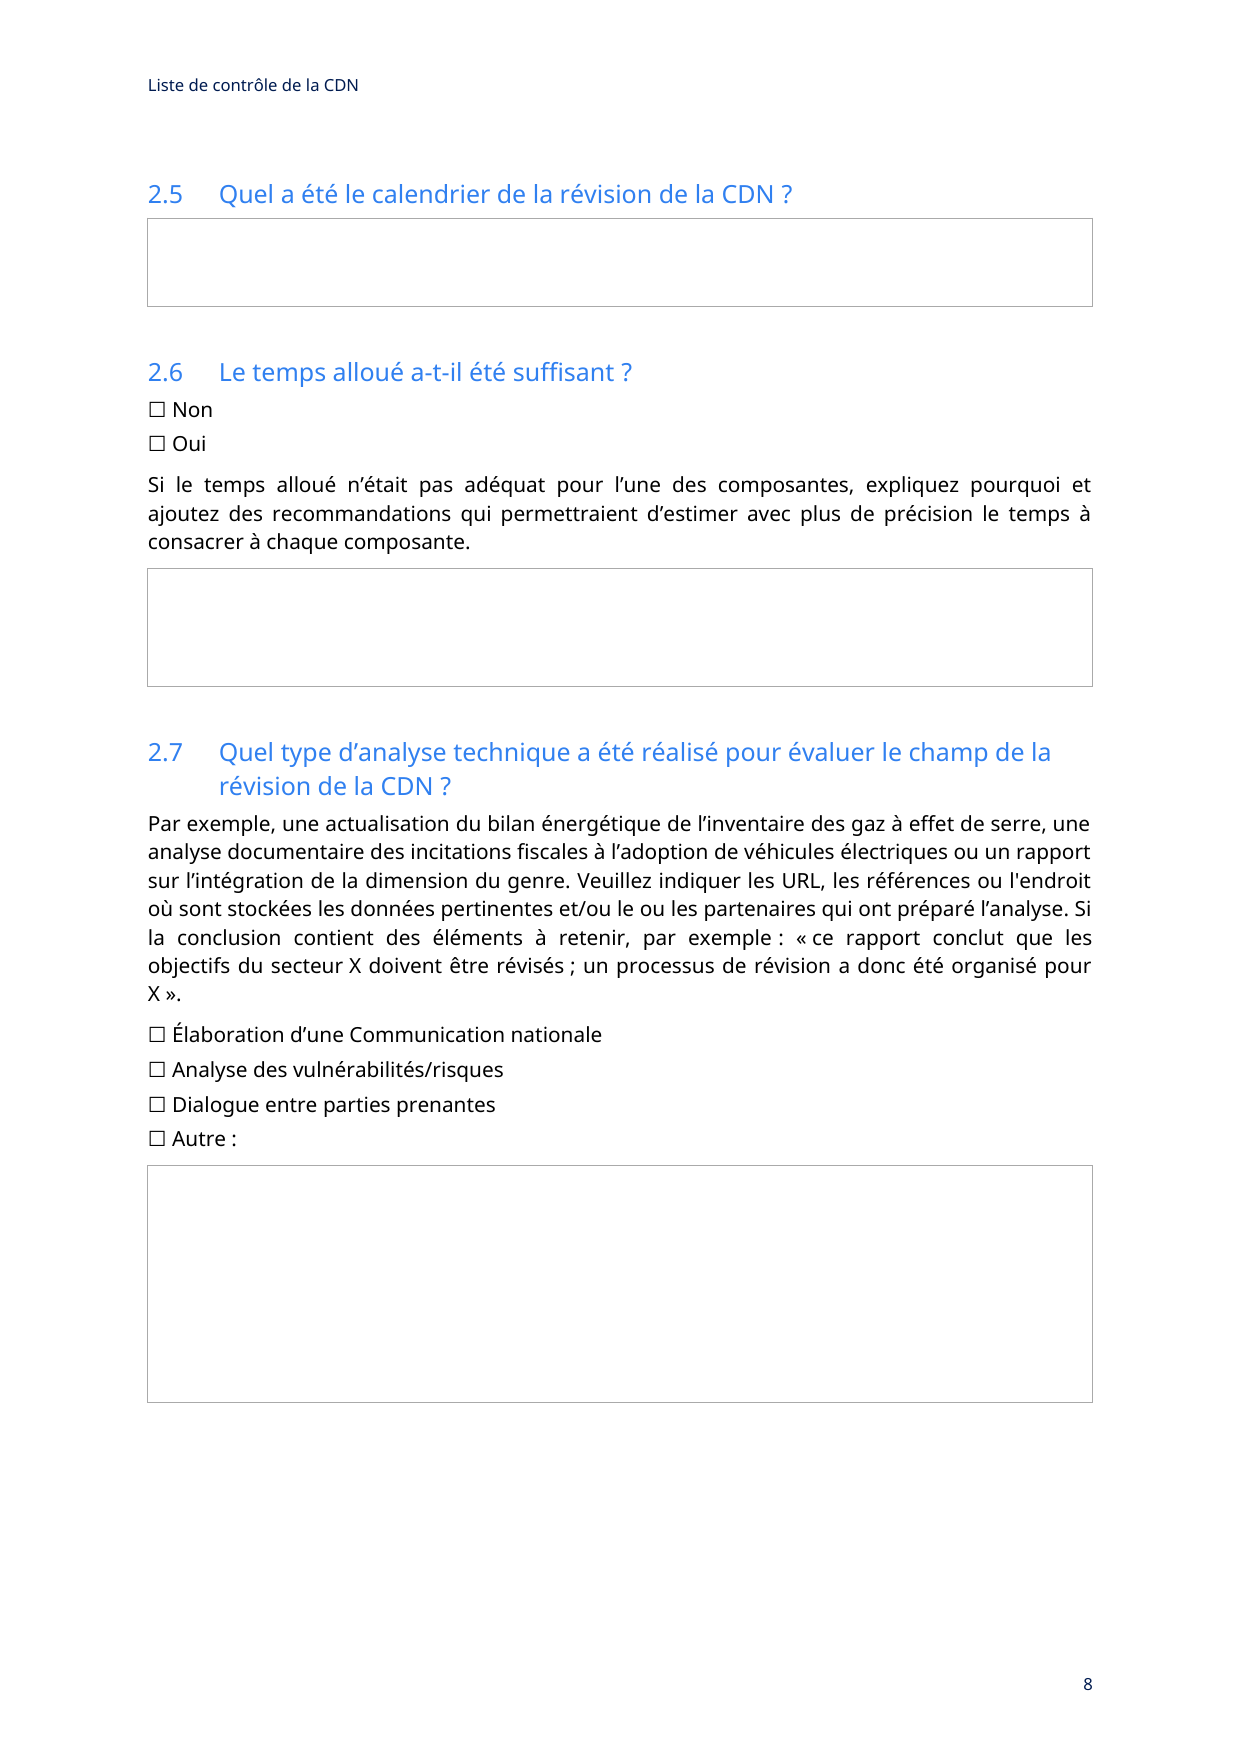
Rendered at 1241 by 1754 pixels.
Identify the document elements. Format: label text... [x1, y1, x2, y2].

subtitle Le temps alloué a-t-il été suffisant ? [148, 354, 1092, 388]
subtitle Quel a été le calendrier de la révision de la CDN ? [148, 177, 1092, 211]
text Analyse des vulnérabilités/risques [148, 1055, 1092, 1083]
text Autre : [148, 1124, 1092, 1153]
table_header [148, 569, 1092, 686]
table_header [148, 1166, 1092, 1402]
text Par exemple, une actualisation du bilan énergétique de l’inventaire des gaz à effet de serre, une analyse documentaire des incitations fiscales à l’adoption de véhicules électriques ou un rapport sur l’intégration de la dimension du genre. Veuillez indiquer les URL, les références ou l'endroit où sont stockées les données pertinentes et/ou le ou les partenaires qui ont préparé l’analyse. Si la conclusion contient des éléments à retenir, par exemple : « ce rapport conclut que les objectifs du secteur X doivent être révisés ; un processus de révision a donc été organisé pour X ». [148, 809, 1092, 1008]
text Oui [148, 429, 1092, 458]
text Si le temps alloué n’était pas adéquat pour l’une des composantes, expliquez pourquoi et ajoutez des recommandations qui permettraient d’estimer avec plus de précision le temps à consacrer à chaque composante. [148, 470, 1092, 556]
table_header [148, 219, 1092, 306]
text Élaboration d’une Communication nationale [148, 1020, 1092, 1049]
text Non [148, 395, 1092, 423]
text Dialogue entre parties prenantes [148, 1090, 1092, 1118]
subtitle Quel type d’analyse technique a été réalisé pour évaluer le champ de la révision de la CDN ? [148, 734, 1092, 803]
